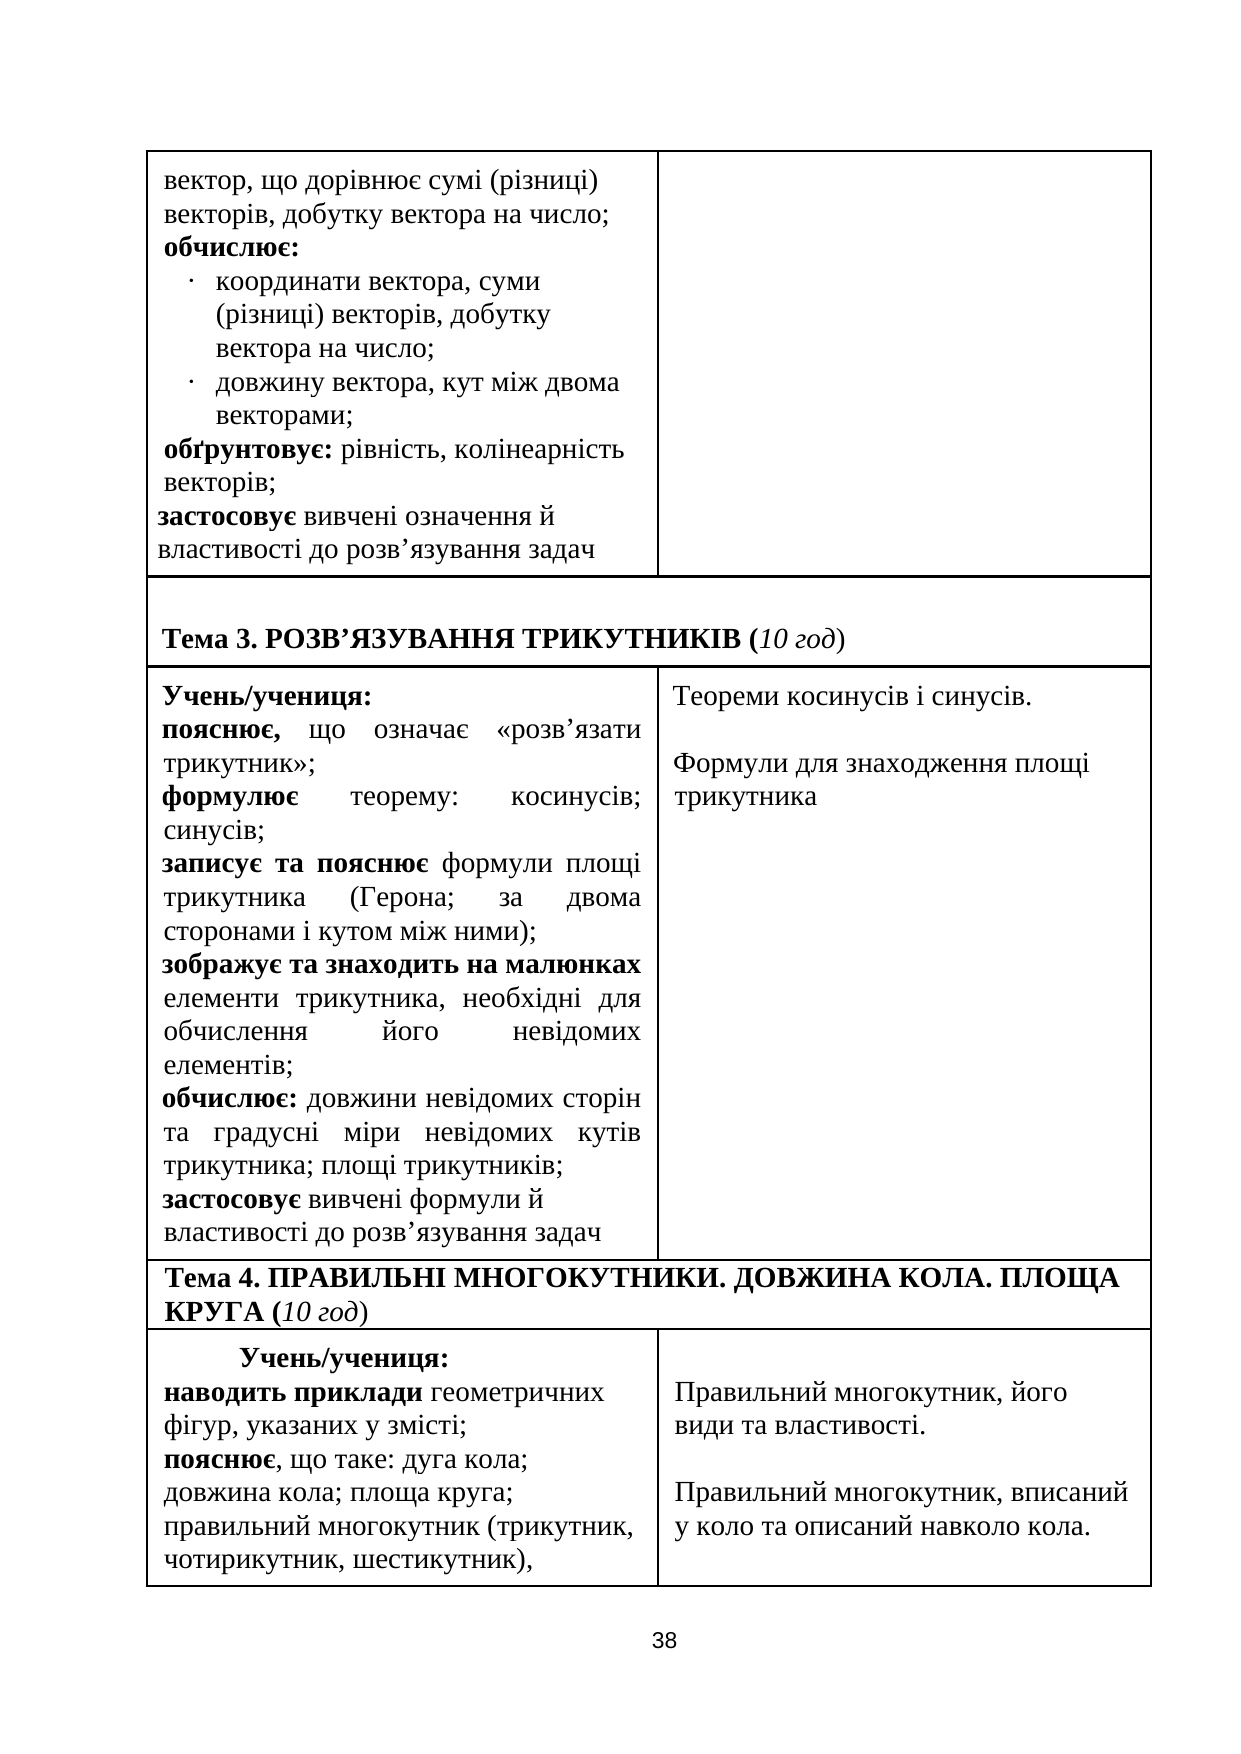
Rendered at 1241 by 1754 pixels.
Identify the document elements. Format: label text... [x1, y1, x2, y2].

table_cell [148, 1330, 657, 1585]
table_cell Учень/учениця: пояснює, що означає «розв’язати трикутник»; формулює теорему: косинусів; синусів; записує та пояснює формули площі трикутника (Герона; за двома сторонами і кутом між ними); зображує та знаходить на малюнках елементи трикутника, необхідні для обчислення його невідомих елементів; обчислює: довжини невідомих сторін та градусні міри невідомих кутів трикутника; площі трикутників; застосовує вивчені формули й властивості до розв’язування задач [148, 668, 657, 1258]
table_cell Теореми косинусів і синусів. Формули для знаходження площі трикутника [659, 668, 1150, 1258]
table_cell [659, 1330, 1150, 1585]
table_cell Тема 3. РОЗВ’ЯЗУВАННЯ ТРИКУТНИКІВ (10 год) [148, 578, 1150, 665]
table_cell Тема 4. Правильні многокутники. Довжина кола. Площа круга (10 год) [148, 1261, 1150, 1328]
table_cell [148, 152, 657, 575]
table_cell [659, 152, 1150, 575]
